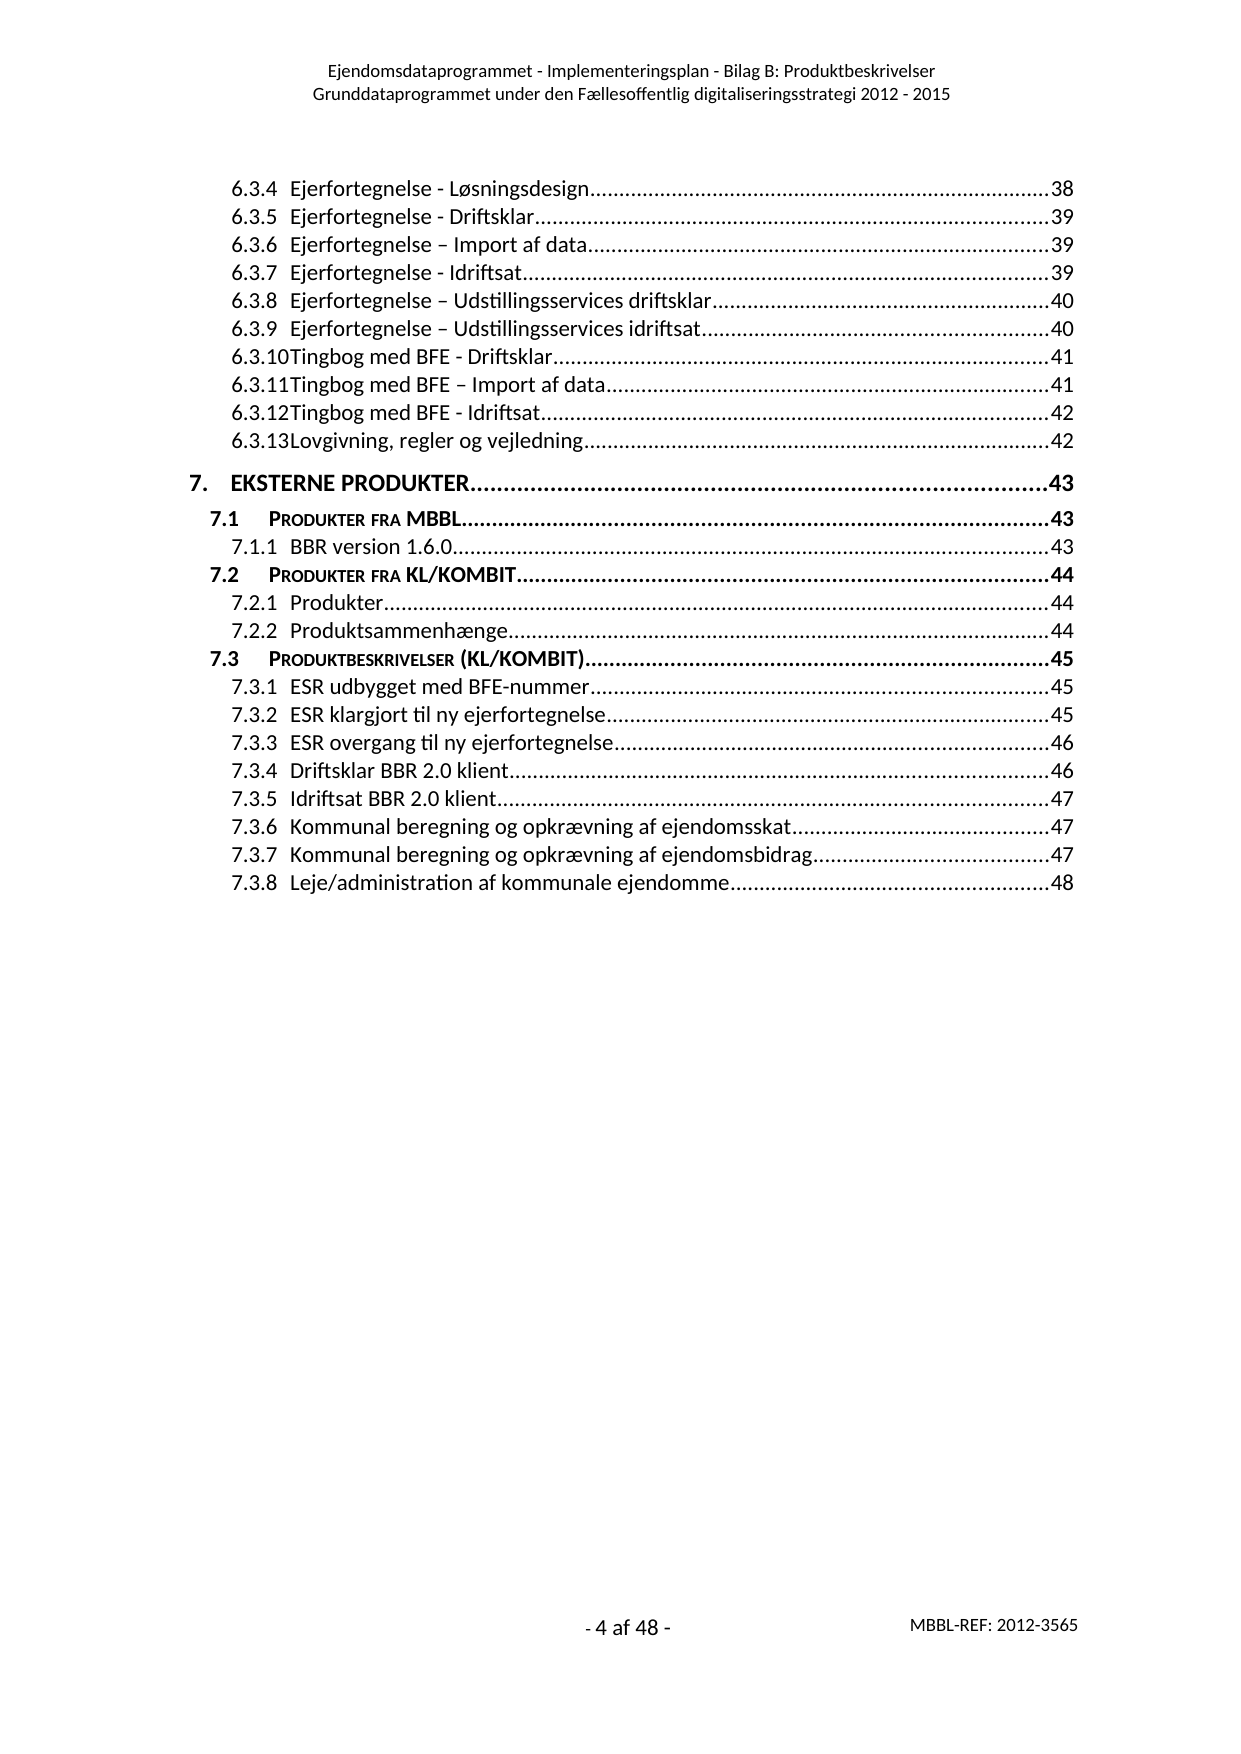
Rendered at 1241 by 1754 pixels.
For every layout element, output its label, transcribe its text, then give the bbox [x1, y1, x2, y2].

text 7.2.2 Produktsammenhænge 44 [231, 616, 1075, 644]
text 6.3.5 Ejerfortegnelse - Driftsklar 39 [231, 202, 1075, 230]
text 6.3.6 Ejerfortegnelse – Import af data 39 [231, 230, 1075, 258]
text 7.1.1 BBR version 1.6.0 43 [231, 532, 1075, 560]
text 7.1 Produkter fra MBBL 43 [209, 504, 1075, 532]
text 6.3.10 Tingbog med BFE - Driftsklar 41 [231, 342, 1075, 370]
text 7.3.2 ESR klargjort til ny ejerfortegnelse 45 [231, 700, 1075, 728]
text 7.3.1 ESR udbygget med BFE-nummer 45 [231, 672, 1075, 700]
text 7.3.4 Driftsklar BBR 2.0 klient 46 [231, 756, 1075, 784]
text 6.3.11 Tingbog med BFE – Import af data 41 [231, 370, 1075, 398]
text 7.3.8 Leje/administration af kommunale ejendomme 48 [231, 868, 1075, 896]
text 7.2.1 Produkter 44 [231, 588, 1075, 616]
text 7.3.3 ESR overgang til ny ejerfortegnelse 46 [231, 728, 1075, 756]
text 7.3.5 Idriftsat BBR 2.0 klient 47 [231, 784, 1075, 812]
text 6.3.7 Ejerfortegnelse - Idriftsat 39 [231, 258, 1075, 286]
text 7.2 Produkter fra KL/KOMBIT 44 [209, 560, 1075, 588]
text 6.3.8 Ejerfortegnelse – Udstillingsservices driftsklar 40 [231, 286, 1075, 314]
text 7.3.6 Kommunal beregning og opkrævning af ejendomsskat 47 [231, 812, 1075, 840]
text 6.3.9 Ejerfortegnelse – Udstillingsservices idriftsat 40 [231, 314, 1075, 342]
text 7.3 Produktbeskrivelser (KL/KOMBIT) 45 [209, 644, 1075, 672]
text 6.3.4 Ejerfortegnelse - Løsningsdesign 38 [231, 174, 1075, 202]
text 7.3.7 Kommunal beregning og opkrævning af ejendomsbidrag 47 [231, 840, 1075, 868]
text 6.3.13 Lovgivning, regler og vejledning 42 [231, 426, 1075, 454]
text 7. Eksterne produkter 43 [189, 467, 1075, 497]
text 6.3.12 Tingbog med BFE - Idriftsat 42 [231, 398, 1075, 426]
